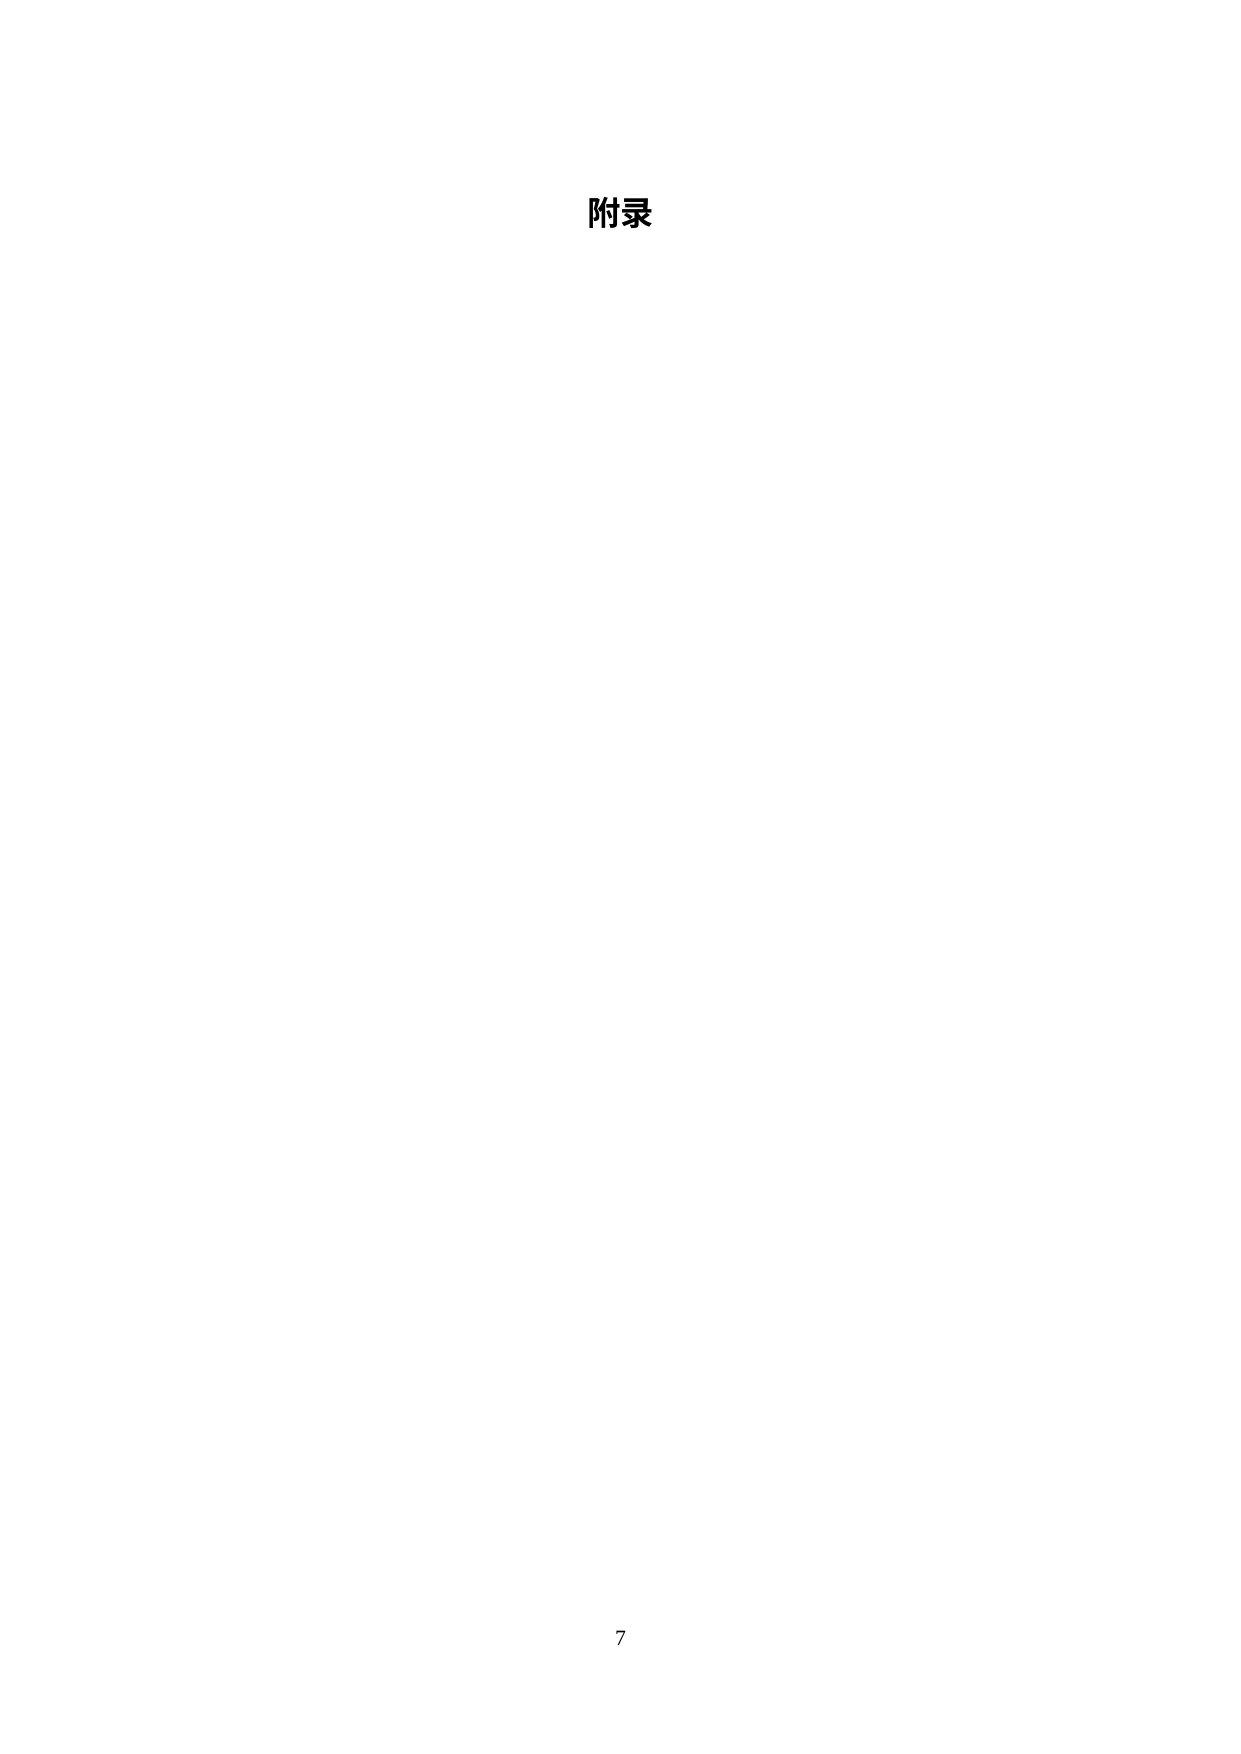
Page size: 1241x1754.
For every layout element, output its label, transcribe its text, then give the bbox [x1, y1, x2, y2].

text 附录 [187, 178, 1053, 243]
